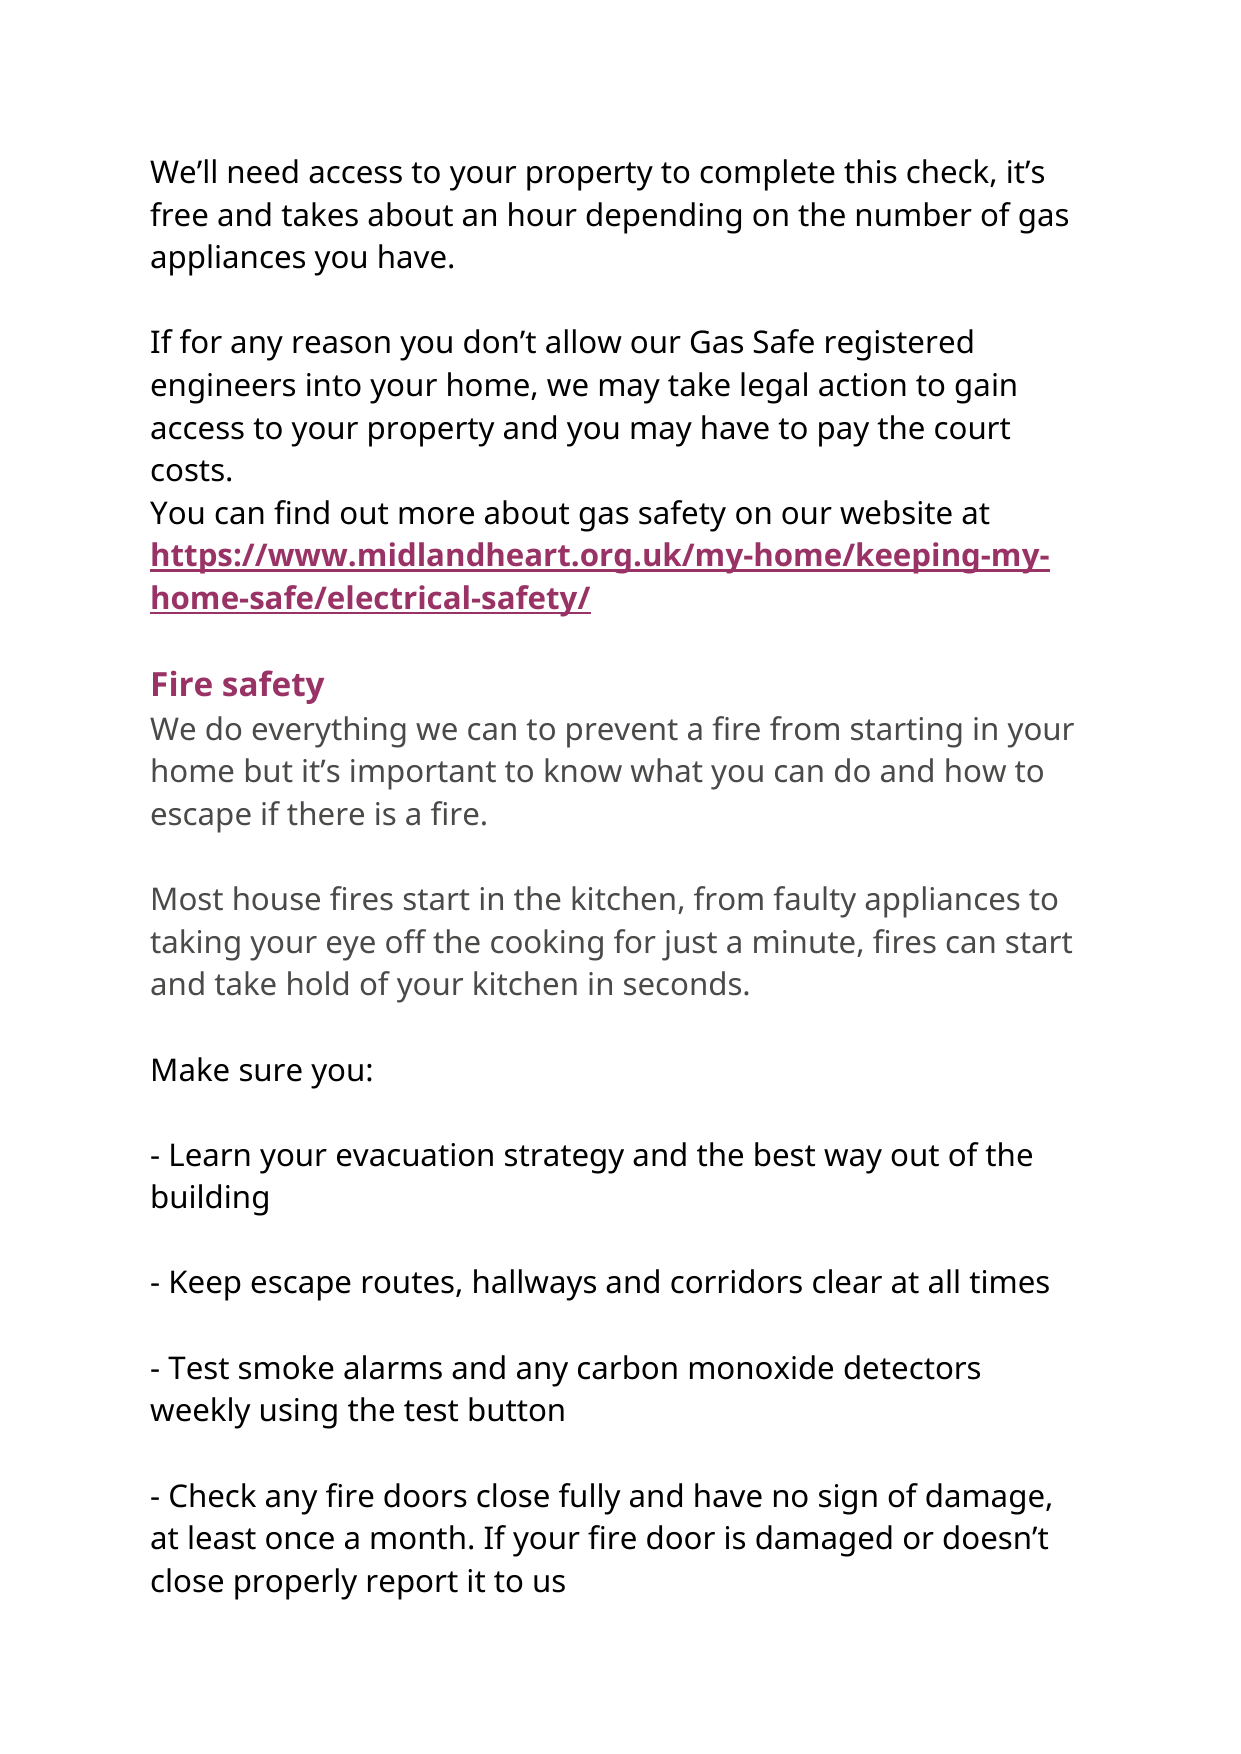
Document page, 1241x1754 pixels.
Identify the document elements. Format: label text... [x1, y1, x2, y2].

text Fire safety [150, 661, 1090, 707]
text Most house fires start in the kitchen, from faulty appliances to taking your eye off the cooking for just a minute, fires can start and take hold of your kitchen in seconds. [150, 877, 1090, 1005]
text - Test smoke alarms and any carbon monoxide detectors weekly using the test button [150, 1346, 1090, 1431]
text Make sure you: [150, 1047, 1090, 1090]
text - Check any fire doors close fully and have no sign of damage, at least once a month. If your fire door is damaged or doesn’t close properly report it to us [150, 1473, 1090, 1601]
text If for any reason you don’t allow our Gas Safe registered engineers into your home, we may take legal action to gain access to your property and you may have to pay the court costs. [150, 320, 1090, 491]
text We do everything we can to prevent a fire from starting in your home but it’s important to know what you can do and how to escape if there is a fire. [150, 707, 1090, 834]
text We’ll need access to your property to complete this check, it’s free and takes about an hour depending on the number of gas appliances you have. [150, 150, 1090, 278]
text - Learn your evacuation strategy and the best way out of the building [150, 1133, 1090, 1218]
text You can find out more about gas safety on our website at https://www.midlandheart.org.uk/my-home/keeping-my-home-safe/electrical-safety/ [150, 491, 1090, 619]
text - Keep escape routes, hallways and corridors clear at all times [150, 1261, 1090, 1303]
